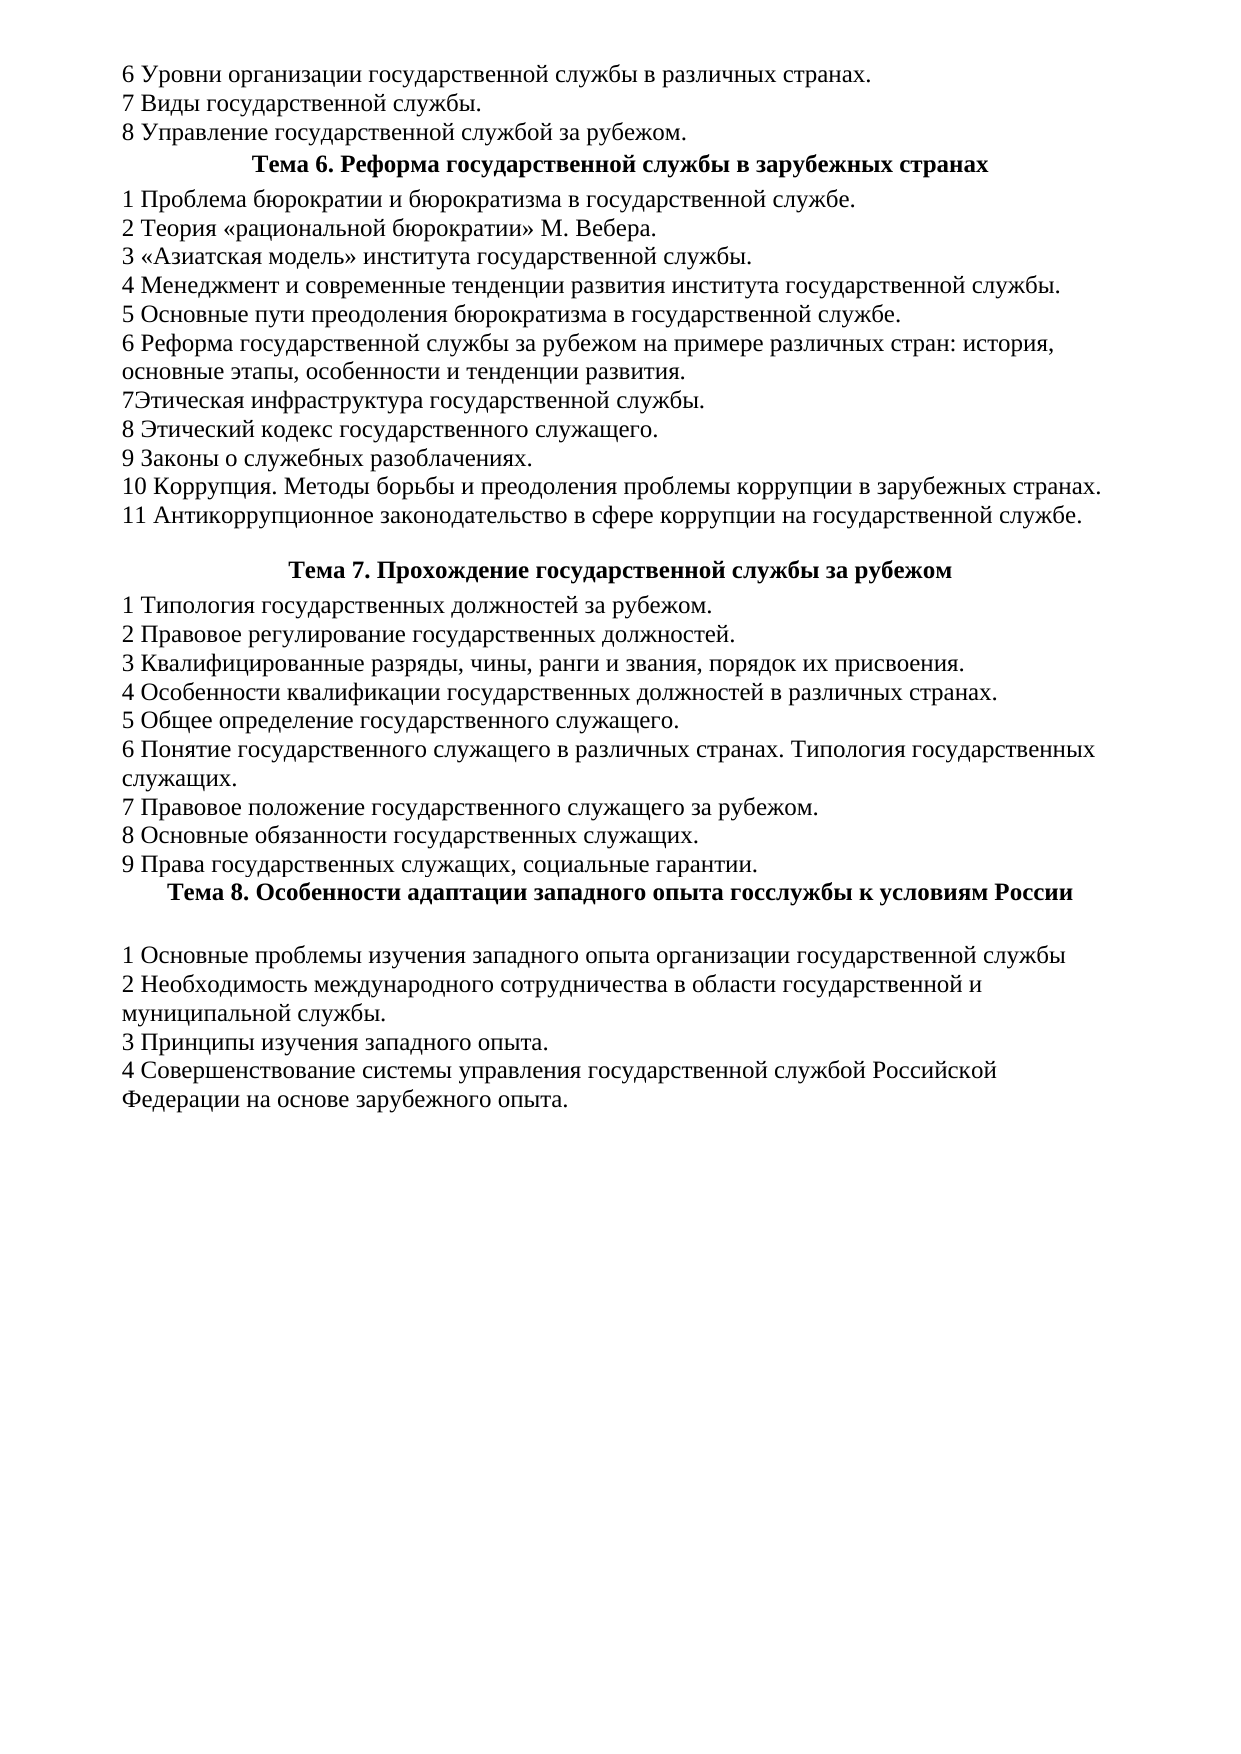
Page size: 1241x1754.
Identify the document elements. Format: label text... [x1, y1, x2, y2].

table_cell Тема 6. Реформа государственной службы в зарубежных странах [118, 149, 1122, 182]
table_cell 1 Типология государственных должностей за рубежом. 2 Правовое регулирование государственных должностей. 3 Квалифицированные разряды, чины, ранги и звания, порядок их присвоения. 4 Особенности квалификации государственных должностей в различных странах. 5 Общее определение государственного служащего. 6 Понятие государственного служащего в различных странах. Типология государственных служащих. 7 Правовое положение государственного служащего за рубежом. 8 Основные обязанности государственных служащих. 9 Права государственных служащих, социальные гарантии. [118, 590, 1122, 877]
table_cell 1 Основные проблемы изучения западного опыта организации государственной службы 2 Необходимость международного сотрудничества в области государственной и муниципальной службы. 3 Принципы изучения западного опыта. 4 Совершенствование системы управления государственной службой Российской Федерации на основе зарубежного опыта. [118, 941, 1122, 1114]
table_cell 1 Проблема бюрократии и бюрократизма в государственной службе. 2 Теория «рациональной бюрократии» М. Вебера. 3 «Азиатская модель» института государственной службы. 4 Менеджмент и современные тенденции развития института государственной службы. 5 Основные пути преодоления бюрократизма в государственной службе. 6 Реформа государственной службы за рубежом на примере различных стран: история, основные этапы, особенности и тенденции развития. 7Этическая инфраструктура государственной службы. 8 Этический кодекс государственного служащего. 9 Законы о служебных разоблачениях. 10 Коррупция. Методы борьбы и преодоления проблемы коррупции в зарубежных странах. 11 Антикоррупционное законодательство в сфере коррупции на государственной службе. [118, 184, 1122, 555]
table_cell Тема 7. Прохождение государственной службы за рубежом [118, 556, 1122, 588]
table_header 6 Уровни организации государственной службы в различных странах. 7 Виды государственной службы. 8 Управление государственной службой за рубежом. [118, 59, 1122, 148]
table_cell Тема 8. Особенности адаптации западного опыта госслужбы к условиям России [118, 878, 1122, 938]
